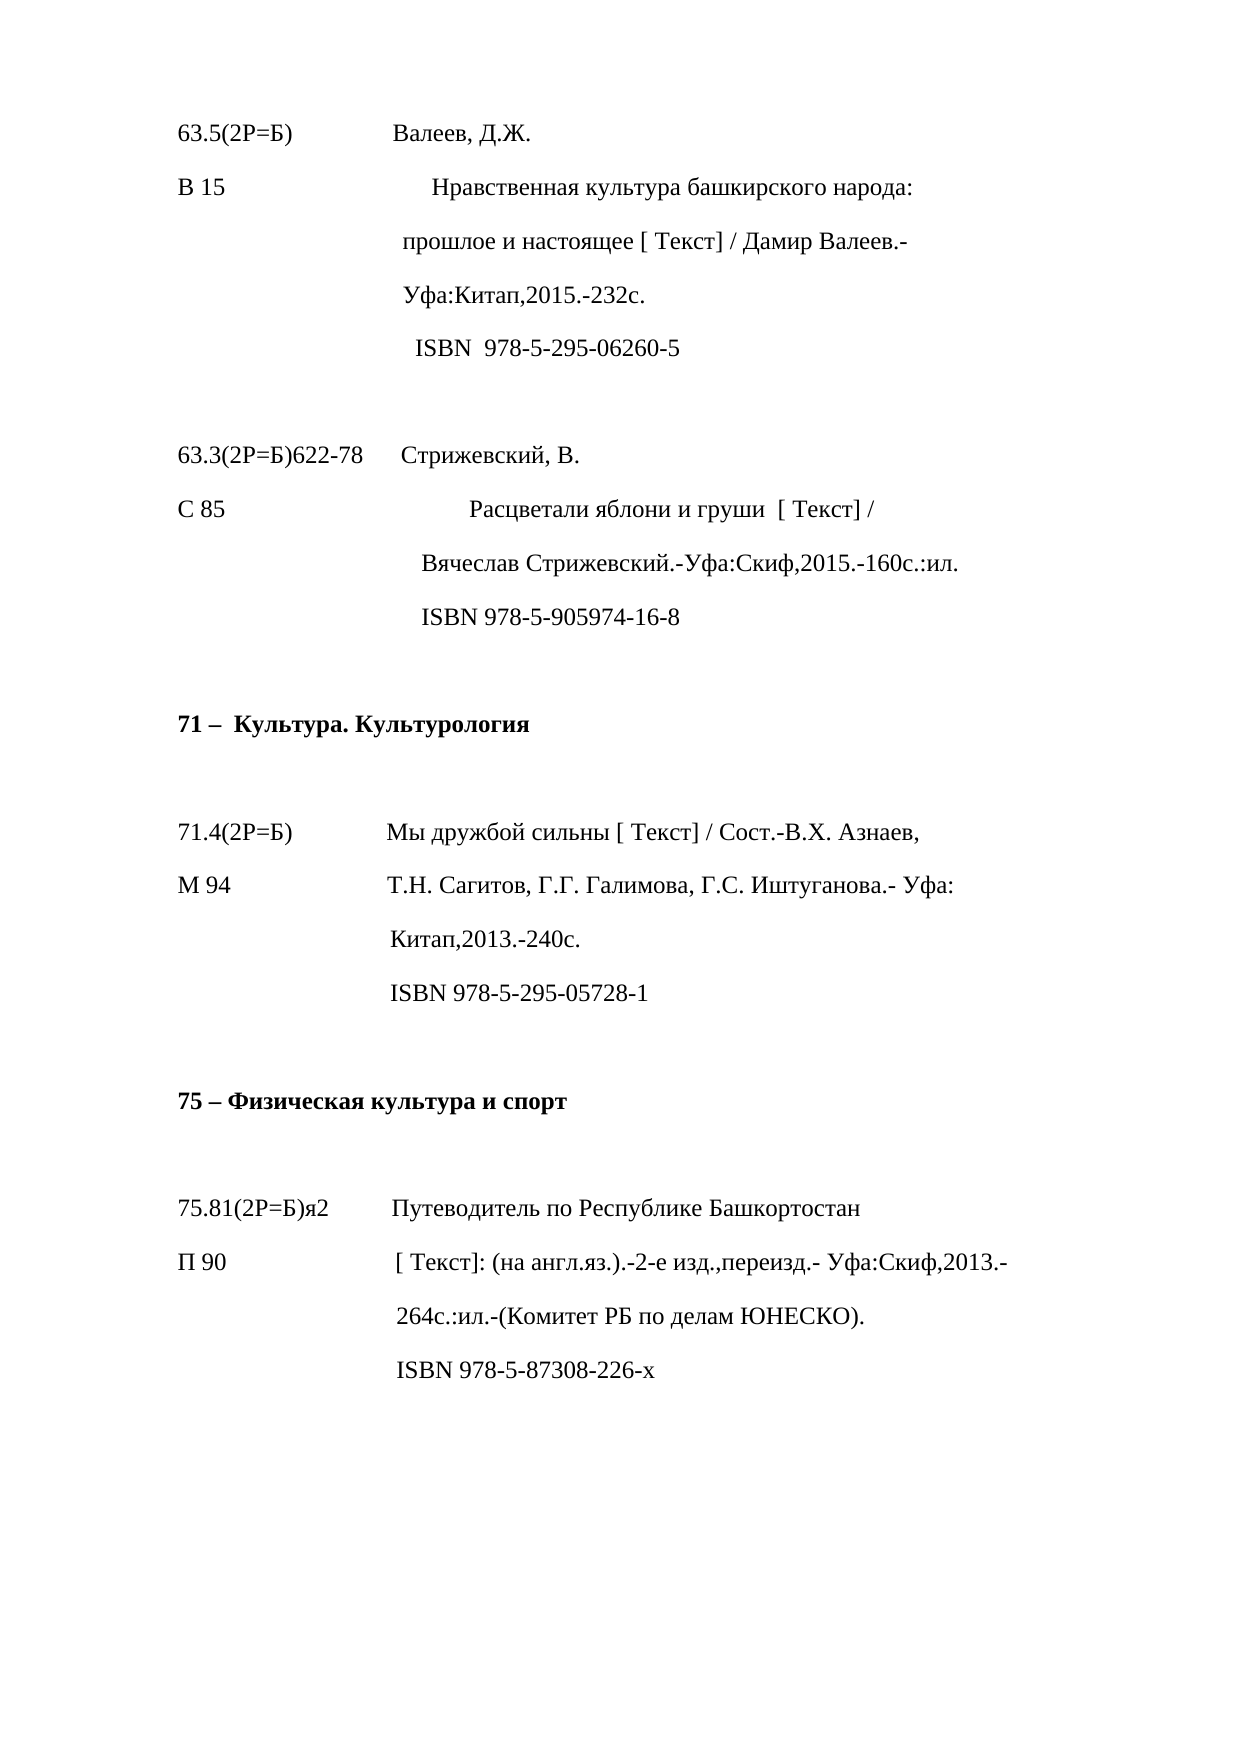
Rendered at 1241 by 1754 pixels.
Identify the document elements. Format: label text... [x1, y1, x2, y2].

text Уфа:Китап,2015.-232с. [177, 280, 1152, 308]
text ISBN 978-5-295-06260-5 [177, 333, 1152, 362]
text 75 – Физическая культура и спорт [177, 1086, 1152, 1114]
text 75.81(2Р=Б)я2 Путеводитель по Республике Башкортостан [177, 1193, 1152, 1222]
text ISBN 978-5-87308-226-x [177, 1355, 1152, 1384]
text 71.4(2Р=Б) Мы дружбой сильны [ Текст] / Сост.-В.Х. Азнаев, [177, 817, 1152, 845]
text 63.5(2Р=Б) Валеев, Д.Ж. [177, 118, 1152, 147]
text ISBN 978-5-905974-16-8 [177, 602, 1152, 631]
text 63.3(2Р=Б)622-78 Стрижевский, В. [177, 440, 1152, 469]
text С 85 Расцветали яблони и груши [ Текст] / [177, 494, 1152, 523]
text 264с.:ил.-(Комитет РБ по делам ЮНЕСКО). [177, 1301, 1152, 1330]
text Вячеслав Стрижевский.-Уфа:Скиф,2015.-160с.:ил. [177, 548, 1152, 577]
text 71 – Культура. Культурология [177, 709, 1152, 738]
text М 94 Т.Н. Сагитов, Г.Г. Галимова, Г.С. Иштуганова.- Уфа: [177, 870, 1152, 899]
text П 90 [ Текст]: (на англ.яз.).-2-е изд.,переизд.- Уфа:Скиф,2013.- [177, 1247, 1152, 1276]
text ISBN 978-5-295-05728-1 [177, 978, 1152, 1007]
text В 15 Нравственная культура башкирского народа: [177, 172, 1152, 201]
text Китап,2013.-240с. [177, 924, 1152, 953]
text прошлое и настоящее [ Текст] / Дамир Валеев.- [177, 226, 1152, 254]
